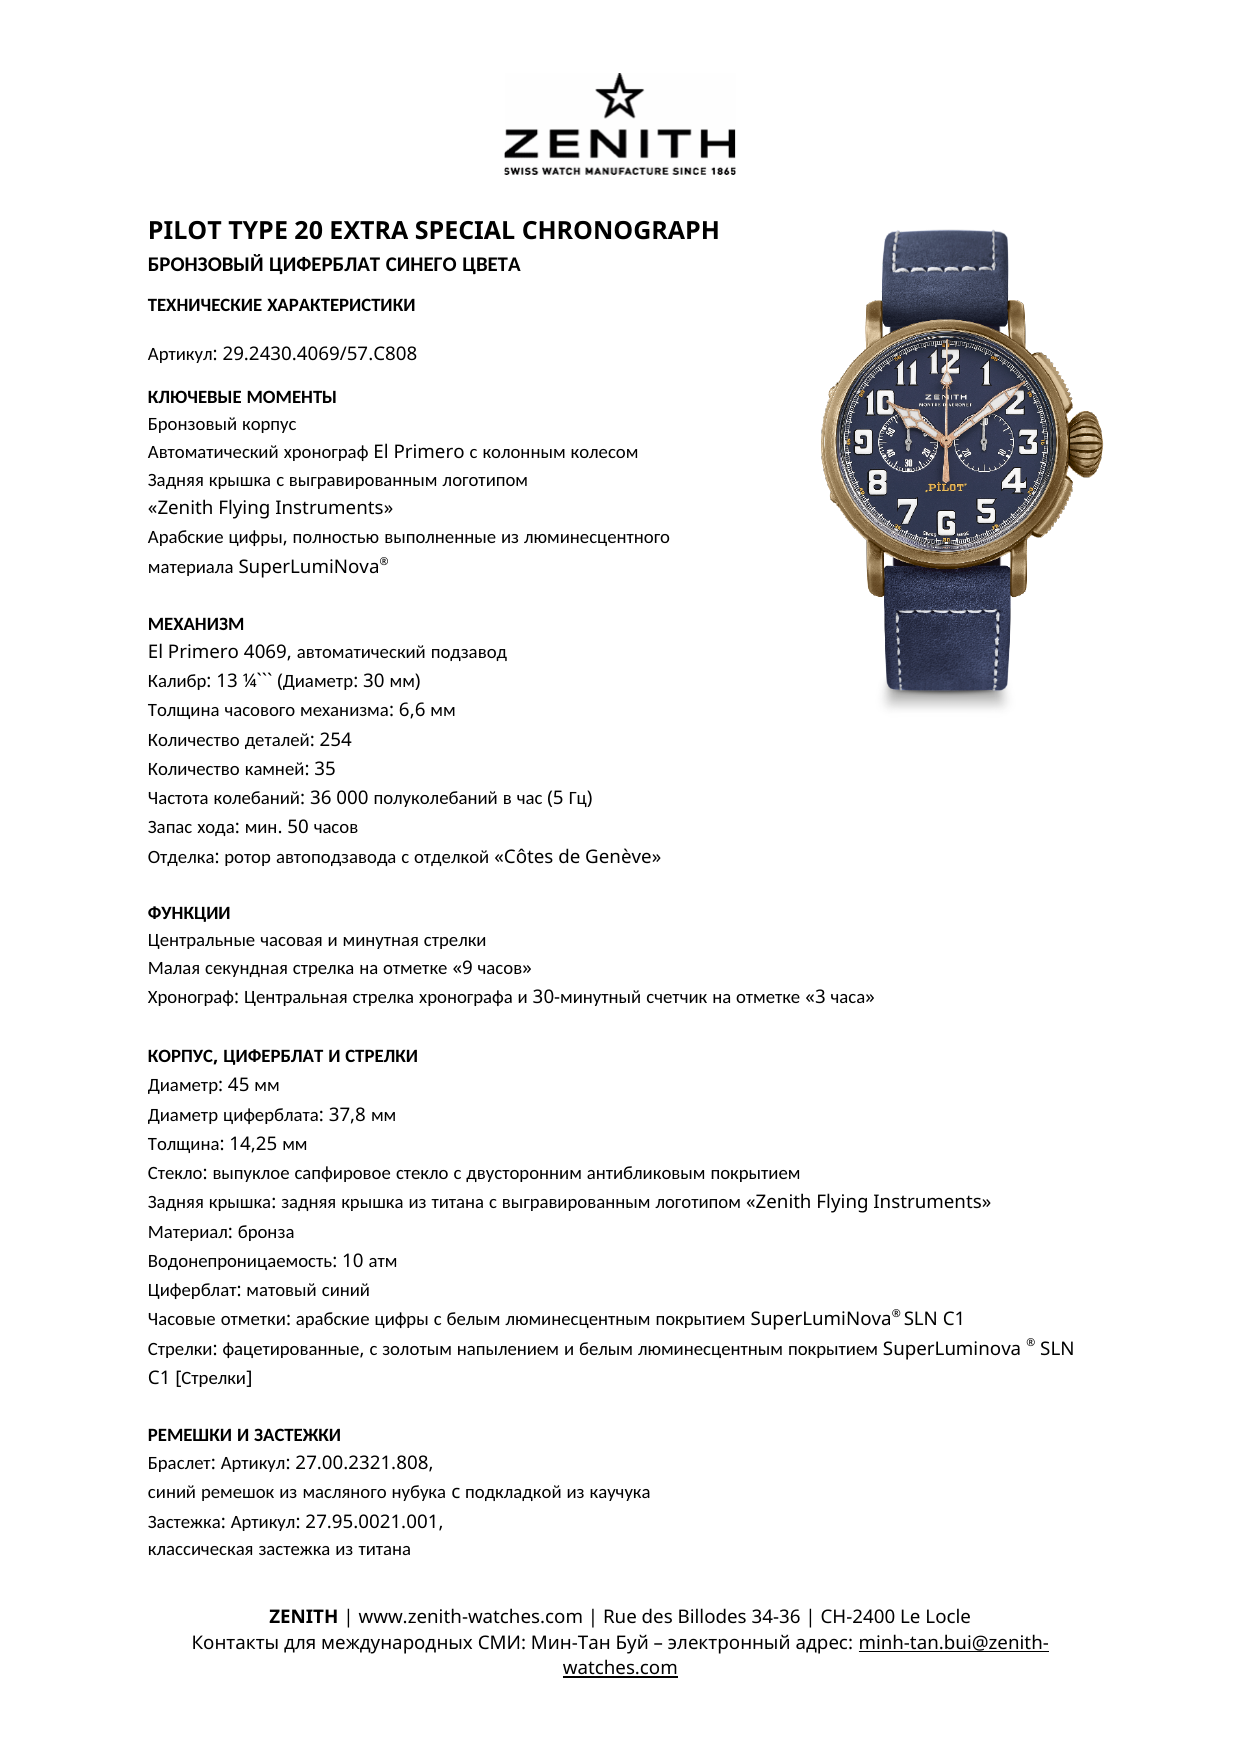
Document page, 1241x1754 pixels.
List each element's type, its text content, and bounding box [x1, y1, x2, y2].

text Запас хода: мин. 50 часов [148, 814, 1093, 839]
text РЕМЕШКИ И ЗАСТЕЖКИ [148, 1423, 1093, 1446]
text Стекло: выпуклое сапфировое стекло с двусторонним антибликовым покрытием [148, 1159, 1093, 1185]
text Толщина: 14,25 мм [148, 1130, 1093, 1156]
text Задняя крышка с выгравированным логотипом [148, 468, 807, 491]
text Часовые отметки: арабские цифры с белым люминесцентным покрытием SuperLumiNova® SLN C1 [148, 1306, 1093, 1331]
text Бронзовый корпус [148, 412, 807, 435]
text Диаметр циферблата: 37,8 мм [148, 1101, 1093, 1126]
text Диаметр: 45 мм [148, 1072, 1093, 1097]
text МЕХАНИЗМ [148, 612, 807, 634]
text Циферблат: матовый синий [148, 1276, 1093, 1302]
text Толщина часового механизма: 6,6 мм [148, 697, 807, 722]
text Стрелки: фацетированные, с золотым напылением и белым люминесцентным покрытием SuperLuminova ® SLN C1 [Стрелки] [148, 1335, 1093, 1390]
text Малая секундная стрелка на отметке «9 часов» [148, 954, 1093, 980]
text классическая застежка из титана [148, 1537, 1093, 1560]
text Центральные часовая и минутная стрелки [148, 928, 1093, 951]
picture [807, 214, 1119, 738]
text материала SuperLumiNova® [148, 553, 807, 579]
text Водонепроницаемость: 10 атм [148, 1247, 1093, 1273]
text PILOT TYPE 20 EXTRA SPECIAL CHRONOGRAPH [148, 212, 1093, 246]
text ФУНКЦИИ [148, 901, 1093, 924]
text ТЕХНИЧЕСКИЕ ХАРАКТЕРИСТИКИ [148, 293, 807, 316]
text Автоматический хронограф El Primero с колонным колесом [148, 439, 807, 464]
text БРОНЗОВЫЙ ЦИФЕРБЛАТ СИНЕГО ЦВЕТА [148, 251, 807, 277]
text «Zenith Flying Instruments» [148, 494, 807, 520]
text Арабские цифры, полностью выполненные из люминесцентного [148, 524, 807, 549]
text Хронограф: Центральная стрелка хронографа и 30-минутный счетчик на отметке «3 часа» [148, 984, 1093, 1009]
text Отделка: ротор автоподзавода с отделкой «Côtes de Genève» [148, 843, 1093, 868]
text Артикул: 29.2430.4069/57.C808 [148, 340, 807, 365]
text Материал: бронза [148, 1218, 1093, 1243]
text El Primero 4069, автоматический подзавод [148, 638, 807, 663]
text Калибр: 13 ¼``` (Диаметр: 30 мм) [148, 667, 807, 693]
text КОРПУС, ЦИФЕРБЛАТ И СТРЕЛКИ [148, 1042, 1093, 1068]
text Количество деталей: 254 [148, 726, 1093, 751]
text Задняя крышка: задняя крышка из титана с выгравированным логотипом «Zenith Flying Instruments» [148, 1189, 1093, 1214]
text Браслет: Артикул: 27.00.2321.808, [148, 1449, 1093, 1475]
text Частота колебаний: 36 000 полуколебаний в час (5 Гц) [148, 784, 1093, 810]
text КЛЮЧЕВЫЕ МОМЕНТЫ [148, 385, 807, 408]
text синий ремешок из масляного нубука c подкладкой из каучука [148, 1479, 1093, 1504]
picture [504, 73, 736, 175]
text Количество камней: 35 [148, 755, 1093, 781]
text Застежка: Артикул: 27.95.0021.001, [148, 1508, 1093, 1533]
